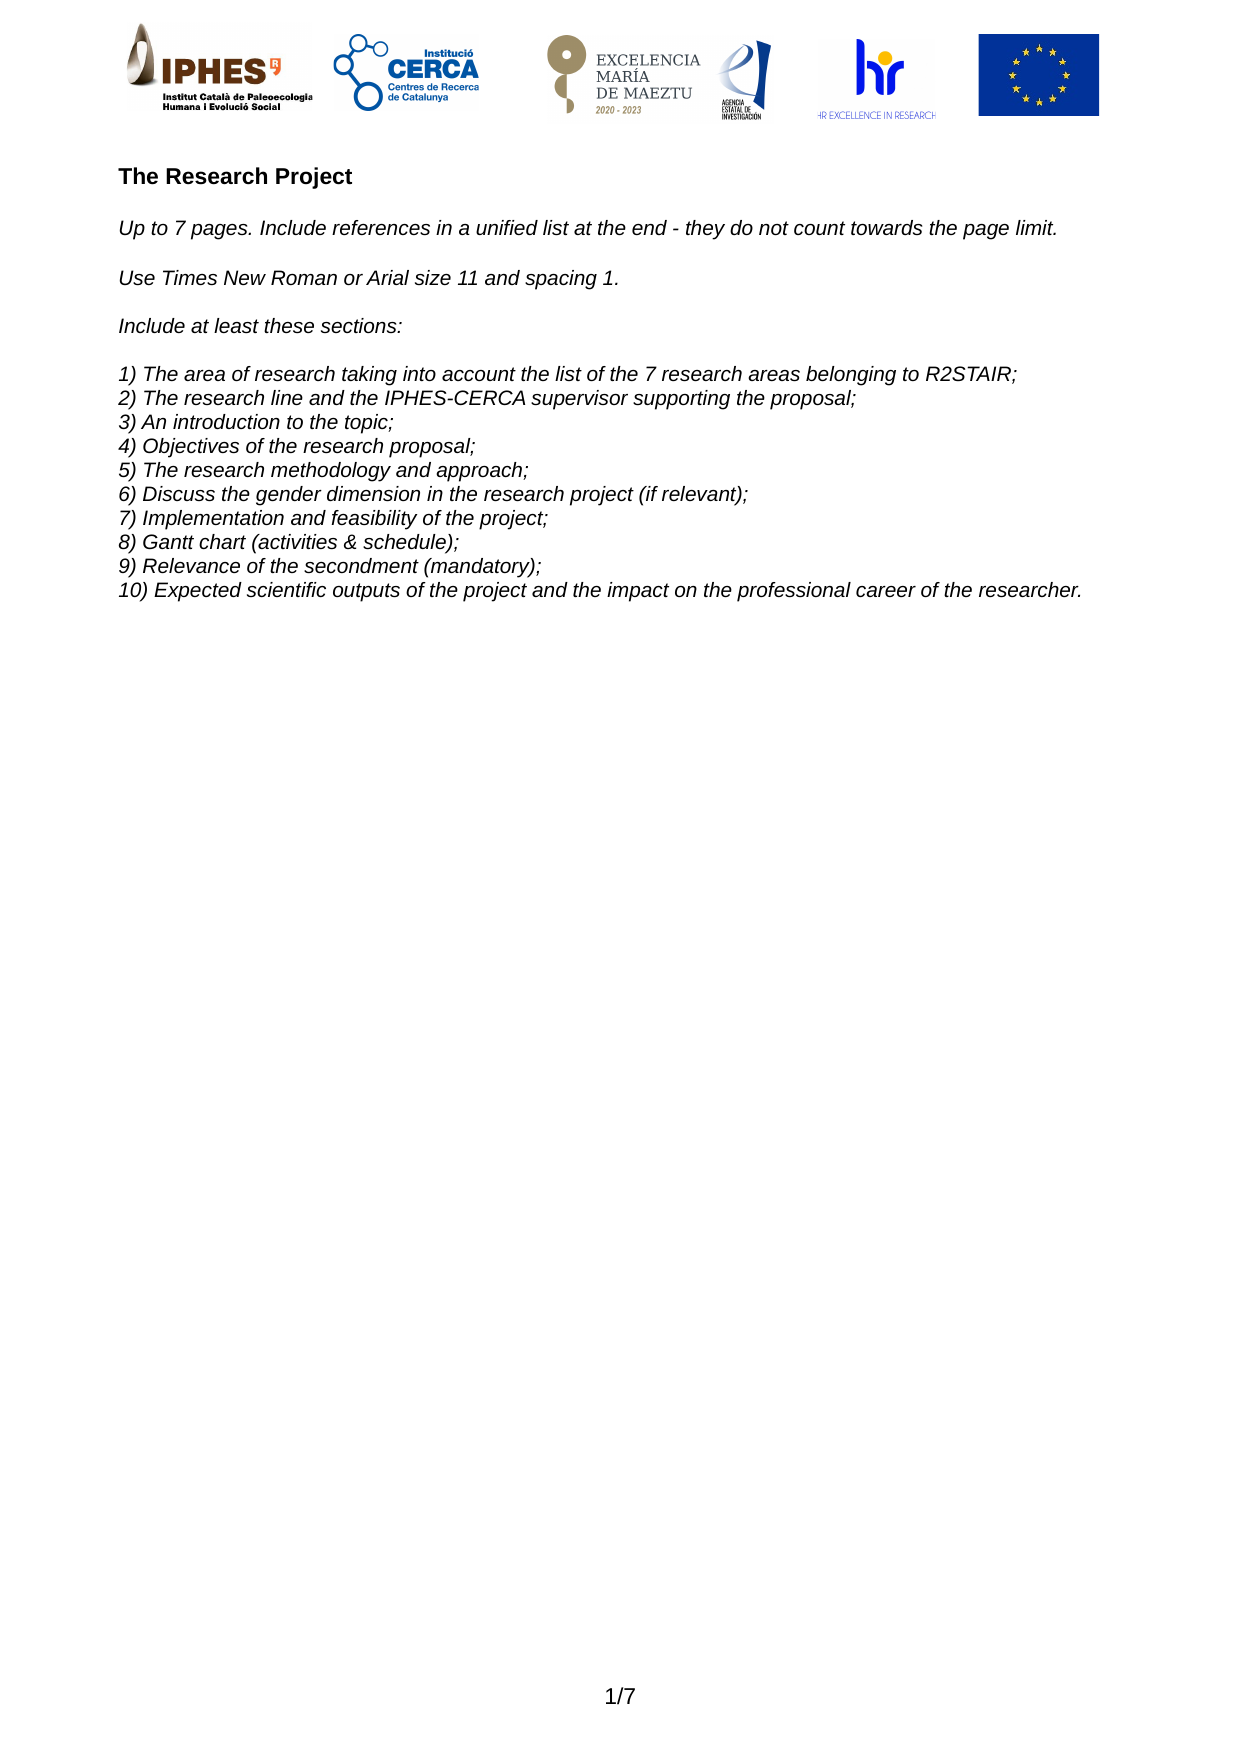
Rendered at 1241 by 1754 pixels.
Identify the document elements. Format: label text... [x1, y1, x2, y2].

picture [333, 34, 479, 111]
picture [978, 34, 1100, 116]
text 8) Gantt chart (activities & schedule); [118, 530, 1122, 554]
text 3) An introduction to the topic; [118, 410, 1122, 434]
text 10) Expected scientific outputs of the project and the impact on the professional career of the researcher. [118, 578, 1122, 602]
text 6) Discuss the gender dimension in the research project (if relevant); [118, 482, 1122, 506]
text 9) Relevance of the secondment (mandatory); [118, 554, 1122, 578]
text 5) The research methodology and approach; [118, 458, 1122, 482]
text 4) Objectives of the research proposal; [118, 434, 1122, 458]
text Include at least these sections: [118, 314, 1122, 338]
text The Research Project [118, 163, 1122, 189]
text 1) The area of research taking into account the list of the 7 research areas belonging to R2STAIR; [118, 362, 1122, 386]
picture [547, 35, 774, 124]
text 7) Implementation and feasibility of the project; [118, 506, 1122, 530]
picture [126, 22, 313, 111]
picture [817, 39, 936, 119]
text Use Times New Roman or Arial size 11 and spacing 1. [118, 266, 1122, 290]
text Up to 7 pages. Include references in a unified list at the end - they do not count towards the page limit. [118, 216, 1122, 240]
text 2) The research line and the IPHES-CERCA supervisor supporting the proposal; [118, 386, 1122, 410]
